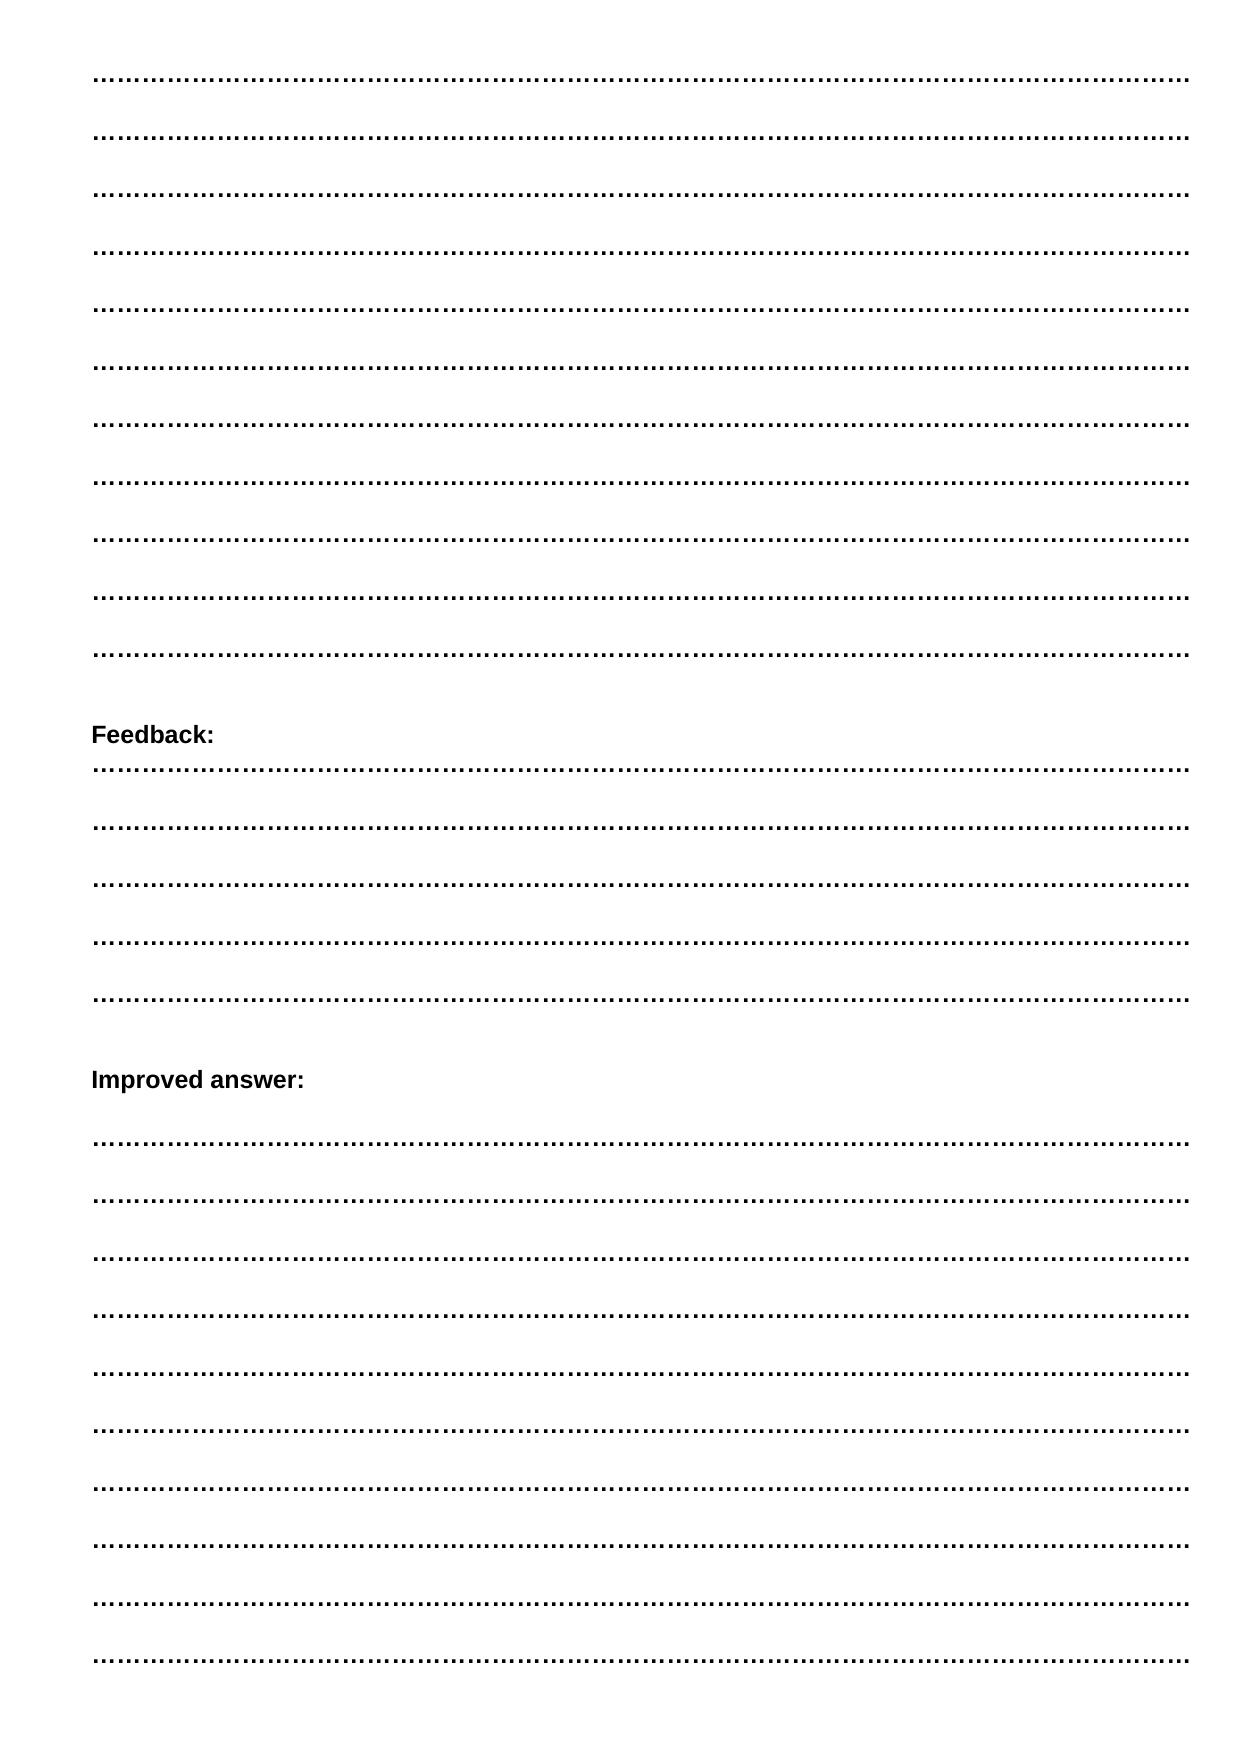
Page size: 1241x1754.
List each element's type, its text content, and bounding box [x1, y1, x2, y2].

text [91, 117, 1211, 145]
text Improved answer: [91, 1065, 1211, 1094]
text …………………………………………………………………………………………………………………… [91, 1180, 1211, 1209]
text …………………………………………………………………………………………………………………… [91, 979, 1211, 1008]
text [91, 232, 1211, 260]
text …………………………………………………………………………………………………………………… [91, 1353, 1211, 1382]
text …………………………………………………………………………………………………………………… [91, 1295, 1211, 1324]
text …………………………………………………………………………………………………………………… [91, 922, 1211, 950]
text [91, 59, 1211, 88]
text …………………………………………………………………………………………………………………… [91, 1123, 1211, 1152]
text …………………………………………………………………………………………………………………… [91, 404, 1211, 433]
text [91, 1525, 1211, 1554]
text …………………………………………………………………………………………………………………… [91, 1238, 1211, 1267]
text …………………………………………………………………………………………………………………… [91, 519, 1211, 548]
text …………………………………………………………………………………………………………………… [91, 577, 1211, 605]
text …………………………………………………………………………………………………………………… [91, 864, 1211, 893]
text Feedback: [91, 720, 1211, 749]
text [91, 1583, 1211, 1612]
text …………………………………………………………………………………………………………………… [91, 347, 1211, 375]
text …………………………………………………………………………………………………………………… [91, 462, 1211, 490]
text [91, 1640, 1211, 1669]
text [91, 1410, 1211, 1439]
text …………………………………………………………………………………………………………………… [91, 807, 1211, 835]
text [91, 1468, 1211, 1497]
text …………………………………………………………………………………………………………………… [91, 749, 1211, 778]
text …………………………………………………………………………………………………………………… [91, 634, 1211, 663]
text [91, 289, 1211, 318]
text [91, 174, 1211, 203]
